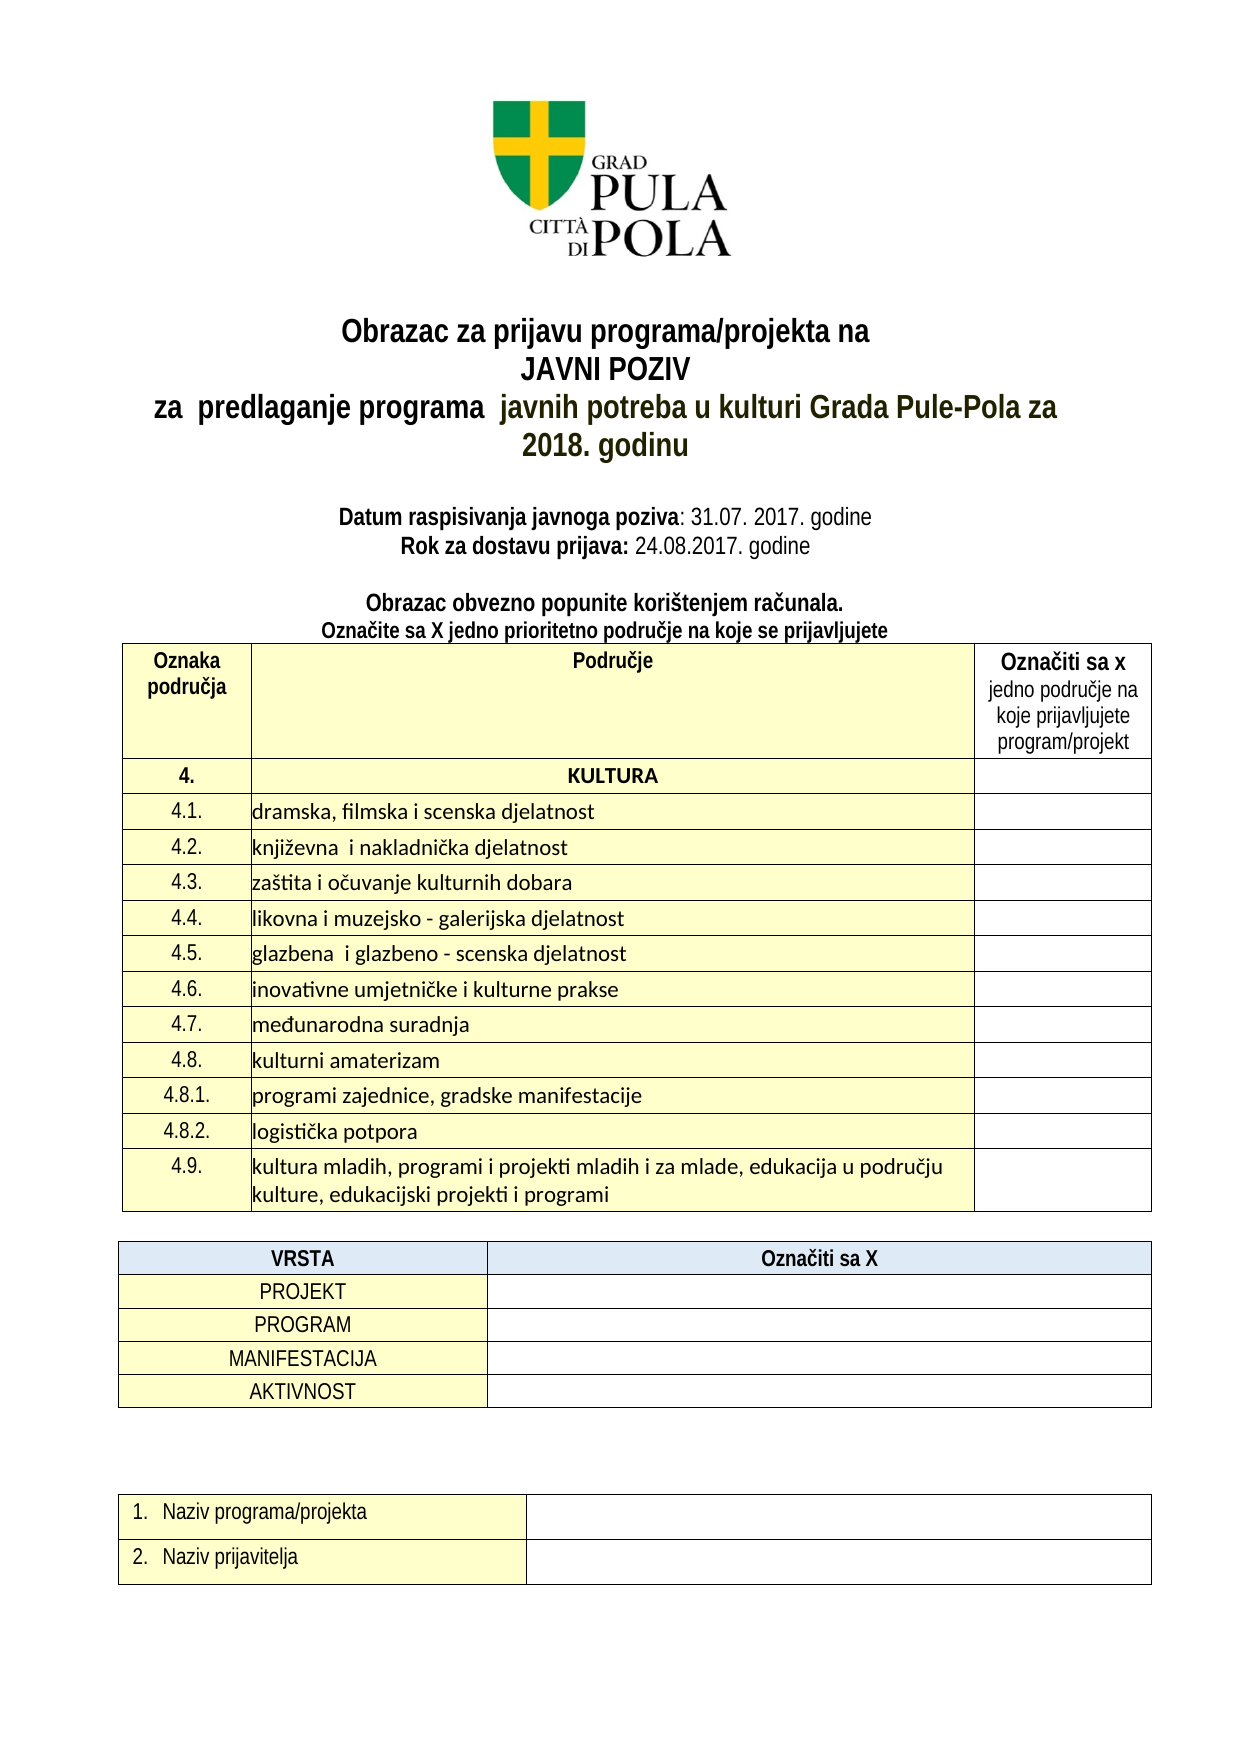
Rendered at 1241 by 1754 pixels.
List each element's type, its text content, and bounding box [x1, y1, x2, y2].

table_cell 4.3. [123, 865, 251, 900]
table_cell MANIFESTACIJA [119, 1342, 487, 1374]
text Obrazac obvezno popunite korištenjem računala. [117, 588, 1093, 617]
table_cell 4.6. [123, 972, 251, 1006]
table_cell programi zajednice, gradske manifestacije [252, 1078, 974, 1113]
table_header 1. [119, 1495, 162, 1539]
table_cell 4.8.2. [123, 1114, 251, 1148]
table_cell [975, 865, 1151, 900]
text JAVNI POZIV [118, 349, 1093, 387]
table_header Označiti sa x jedno područje na koje prijavljujete program/projekt [975, 644, 1151, 758]
table_cell [975, 1149, 1151, 1211]
table_header Označiti sa X [488, 1242, 1151, 1274]
table_cell kultura mladih, programi i projekti mladih i za mlade, edukacija u području kulture, edukacijski projekti i programi [252, 1149, 974, 1211]
table_cell 4.5. [123, 936, 251, 971]
table_cell [527, 1540, 1151, 1584]
text Rok za dostavu prijava: 24.08.2017. godine [118, 531, 1093, 559]
text Datum raspisivanja javnoga poziva: 31.07. 2017. godine [118, 502, 1093, 531]
text Označite sa X jedno prioritetno područje na koje se prijavljujete [117, 617, 1093, 643]
table_cell [488, 1342, 1151, 1374]
table_cell Naziv prijavitelja [162, 1540, 526, 1584]
table_cell 4.8. [123, 1043, 251, 1077]
table_cell 4.2. [123, 830, 251, 864]
table_cell 4.9. [123, 1149, 251, 1211]
table_cell logistička potpora [252, 1114, 974, 1148]
table_cell 4.7. [123, 1007, 251, 1042]
table_cell PROGRAM [119, 1309, 487, 1341]
table_header Oznaka područja [123, 644, 251, 758]
table_header Područje [252, 644, 974, 758]
table_cell inovativne umjetničke i kulturne prakse [252, 972, 974, 1006]
table_header Naziv programa/projekta [162, 1495, 526, 1539]
table_cell kulturni amaterizam [252, 1043, 974, 1077]
table_cell [975, 794, 1151, 829]
table_cell [975, 901, 1151, 935]
table_cell zaštita i očuvanje kulturnih dobara [252, 865, 974, 900]
picture [454, 71, 762, 290]
table_cell [975, 759, 1151, 793]
table_cell [975, 936, 1151, 971]
table_cell glazbena i glazbeno - scenska djelatnost [252, 936, 974, 971]
table_cell [975, 1114, 1151, 1148]
table_header [527, 1495, 1151, 1539]
text za predlaganje programa javnih potreba u kulturi Grada Pule-Pola za 2018. godinu [118, 387, 1093, 464]
table_cell [975, 830, 1151, 864]
table_cell književna i nakladnička djelatnost [252, 830, 974, 864]
table_cell [488, 1375, 1151, 1407]
table_cell 4.4. [123, 901, 251, 935]
table_cell dramska, filmska i scenska djelatnost [252, 794, 974, 829]
table_cell 2. [119, 1540, 162, 1584]
table_cell [488, 1309, 1151, 1341]
table_cell AKTIVNOST [119, 1375, 487, 1407]
table_cell likovna i muzejsko - galerijska djelatnost [252, 901, 974, 935]
table_cell [975, 1007, 1151, 1042]
table_cell 4. [123, 759, 251, 793]
table_cell 4.8.1. [123, 1078, 251, 1113]
table_cell PROJEKT [119, 1275, 487, 1307]
table_cell KULTURA [252, 759, 974, 793]
table_cell [975, 1043, 1151, 1077]
table_cell [488, 1275, 1151, 1307]
table_cell [975, 972, 1151, 1006]
text Obrazac za prijavu programa/projekta na [118, 311, 1093, 349]
table_cell 4.1. [123, 794, 251, 829]
table_header VRSTA [119, 1242, 487, 1274]
table_cell međunarodna suradnja [252, 1007, 974, 1042]
table_cell [975, 1078, 1151, 1113]
